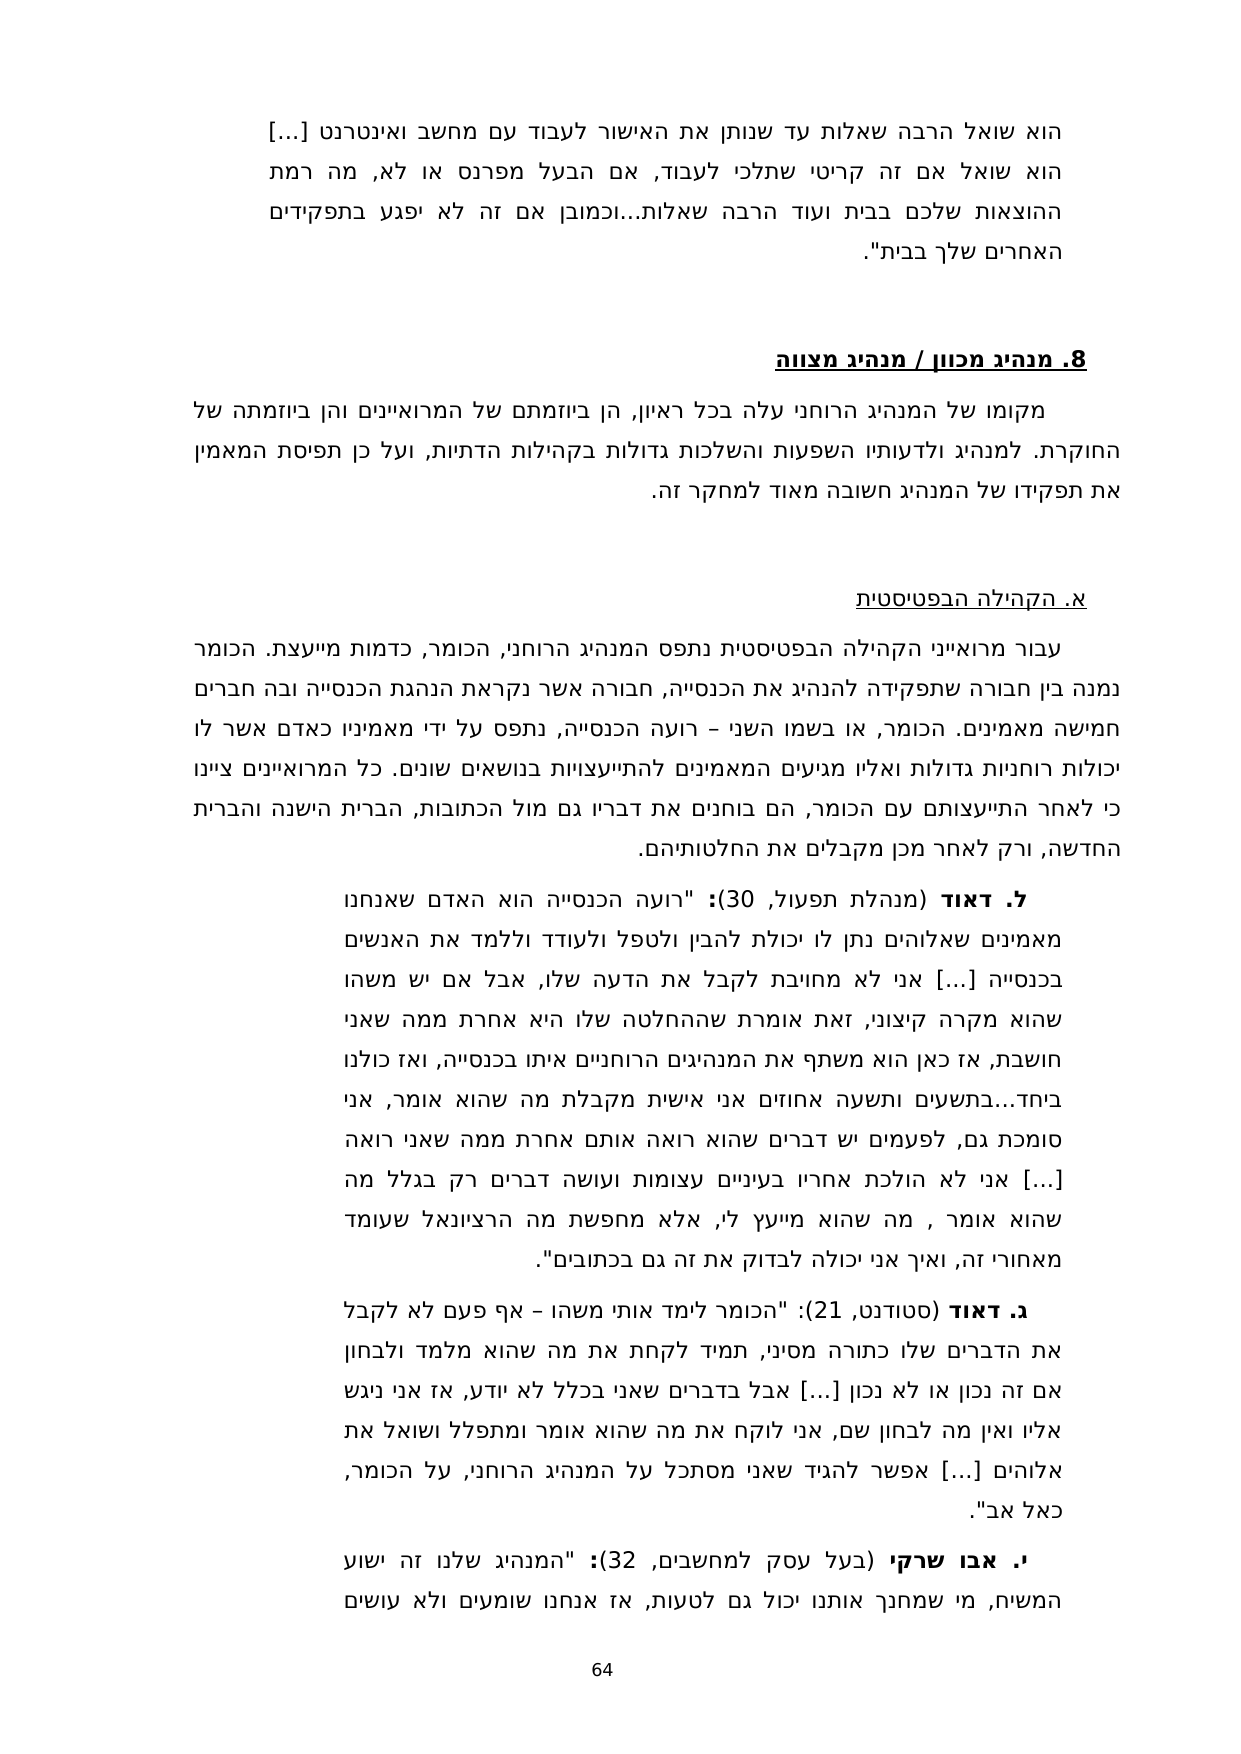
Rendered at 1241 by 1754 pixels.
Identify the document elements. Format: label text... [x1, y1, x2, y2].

text 8. מנהיג מכוון / מנהיג מצווה [193, 346, 1122, 373]
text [268, 118, 1063, 265]
text ל. דאוד (מנהלת תפעול, 30): "רועה הכנסייה הוא האדם שאנחנו מאמינים שאלוהים נתן לו יכולת להבין ולטפל ולעודד וללמד את האנשים בכנסייה [...] אני לא מחויבת לקבל את הדעה שלו, אבל אם יש משהו שהוא מקרה קיצוני, זאת אומרת שההחלטה שלו היא אחרת ממה שאני חושבת, אז כאן הוא משתף את המנהיגים הרוחניים איתו בכנסייה, ואז כולנו ביחד...בתשעים ותשעה אחוזים אני אישית מקבלת מה שהוא אומר, אני סומכת גם, לפעמים יש דברים שהוא רואה אותם אחרת ממה שאני רואה [...] אני לא הולכת אחריו בעיניים עצומות ועושה דברים רק בגלל מה שהוא אומר , מה שהוא מייעץ לי, אלא מחפשת מה הרציונאל שעומד מאחורי זה, ואיך אני יכולה לבדוק את זה גם בכתובים". [343, 886, 1063, 1273]
text עבור מרואייני הקהילה הבפטיסטית נתפס המנהיג הרוחני, הכומר, כדמות מייעצת. הכומר נמנה בין חבורה שתפקידה להנהיג את הכנסייה, חבורה אשר נקראת הנהגת הכנסייה ובה חברים חמישה מאמינים. הכומר, או בשמו השני – רועה הכנסייה, נתפס על ידי מאמיניו כאדם אשר לו יכולות רוחניות גדולות ואליו מגיעים המאמינים להתייעצויות בנושאים שונים. כל המרואיינים ציינו כי לאחר התייעצותם עם הכומר, הם בוחנים את דבריו גם מול הכתובות, הברית הישנה והברית החדשה, ורק לאחר מכן מקבלים את החלטותיהם. [193, 636, 1122, 862]
text ג. דאוד (סטודנט, 21): "הכומר לימד אותי משהו – אף פעם לא לקבל את הדברים שלו כתורה מסיני, תמיד לקחת את מה שהוא מלמד ולבחון אם זה נכון או לא נכון [...] אבל בדברים שאני בכלל לא יודע, אז אני ניגש אליו ואין מה לבחון שם, אני לוקח את מה שהוא אומר ומתפלל ושואל את אלוהים [...] אפשר להגיד שאני מסתכל על המנהיג הרוחני, על הכומר, כאל אב". [343, 1297, 1063, 1523]
text א. הקהילה הבפטיסטית [118, 585, 1122, 612]
text מקומו של המנהיג הרוחני עלה בכל ראיון, הן ביוזמתם של המרואיינים והן ביוזמתה של החוקרת. למנהיג ולדעותיו השפעות והשלכות גדולות בקהילות הדתיות, ועל כן תפיסת המאמין את תפקידו של המנהיג חשובה מאוד למחקר זה. [193, 397, 1122, 503]
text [343, 1547, 1063, 1614]
